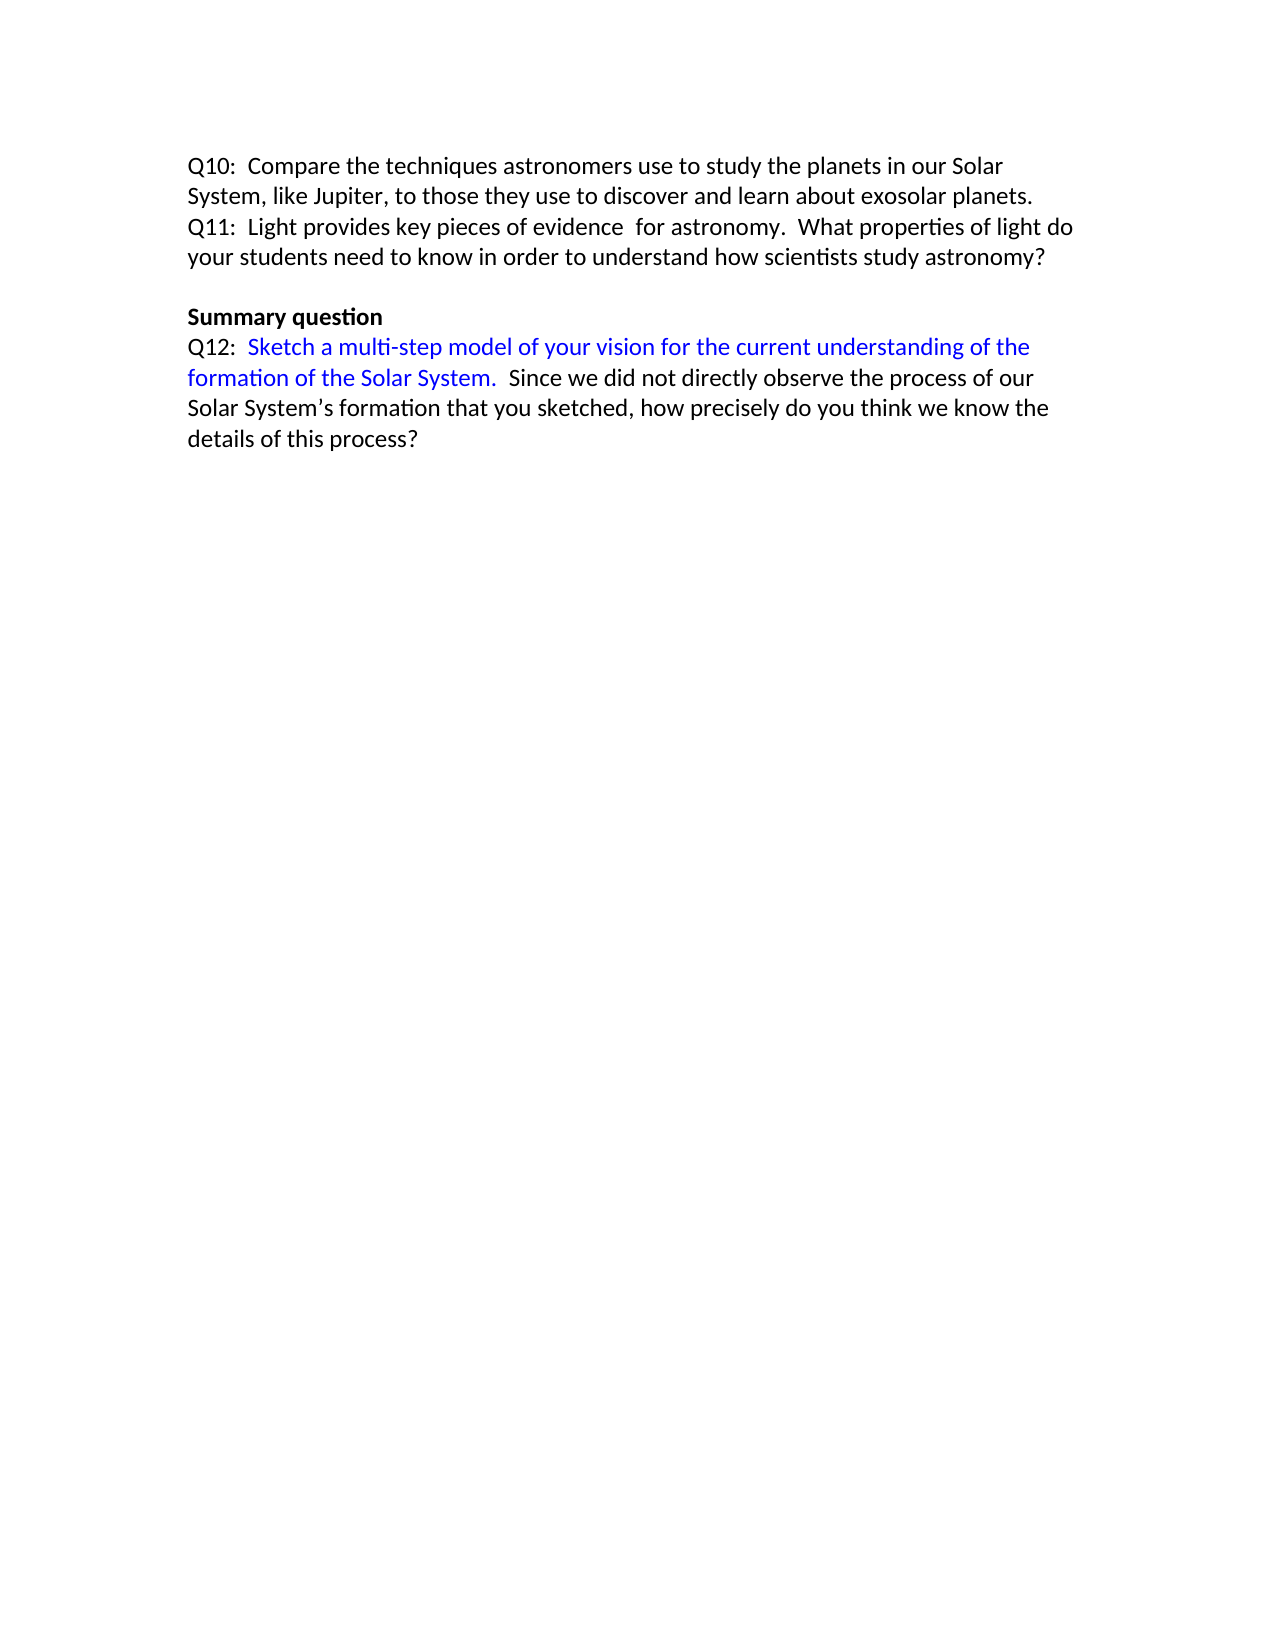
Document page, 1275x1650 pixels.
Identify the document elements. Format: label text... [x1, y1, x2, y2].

text Q11: Light provides key pieces of evidence for astronomy. What properties of light do your students need to know in order to understand how scientists study astronomy? [187, 211, 1087, 272]
text Q10: Compare the techniques astronomers use to study the planets in our Solar System, like Jupiter, to those they use to discover and learn about exosolar planets. [187, 150, 1087, 211]
text Q12: Sketch a multi-step model of your vision for the current understanding of the formation of the Solar System. Since we did not directly observe the process of our Solar System’s formation that you sketched, how precisely do you think we know the details of this process? [187, 331, 1087, 453]
text Summary question [187, 301, 1087, 331]
